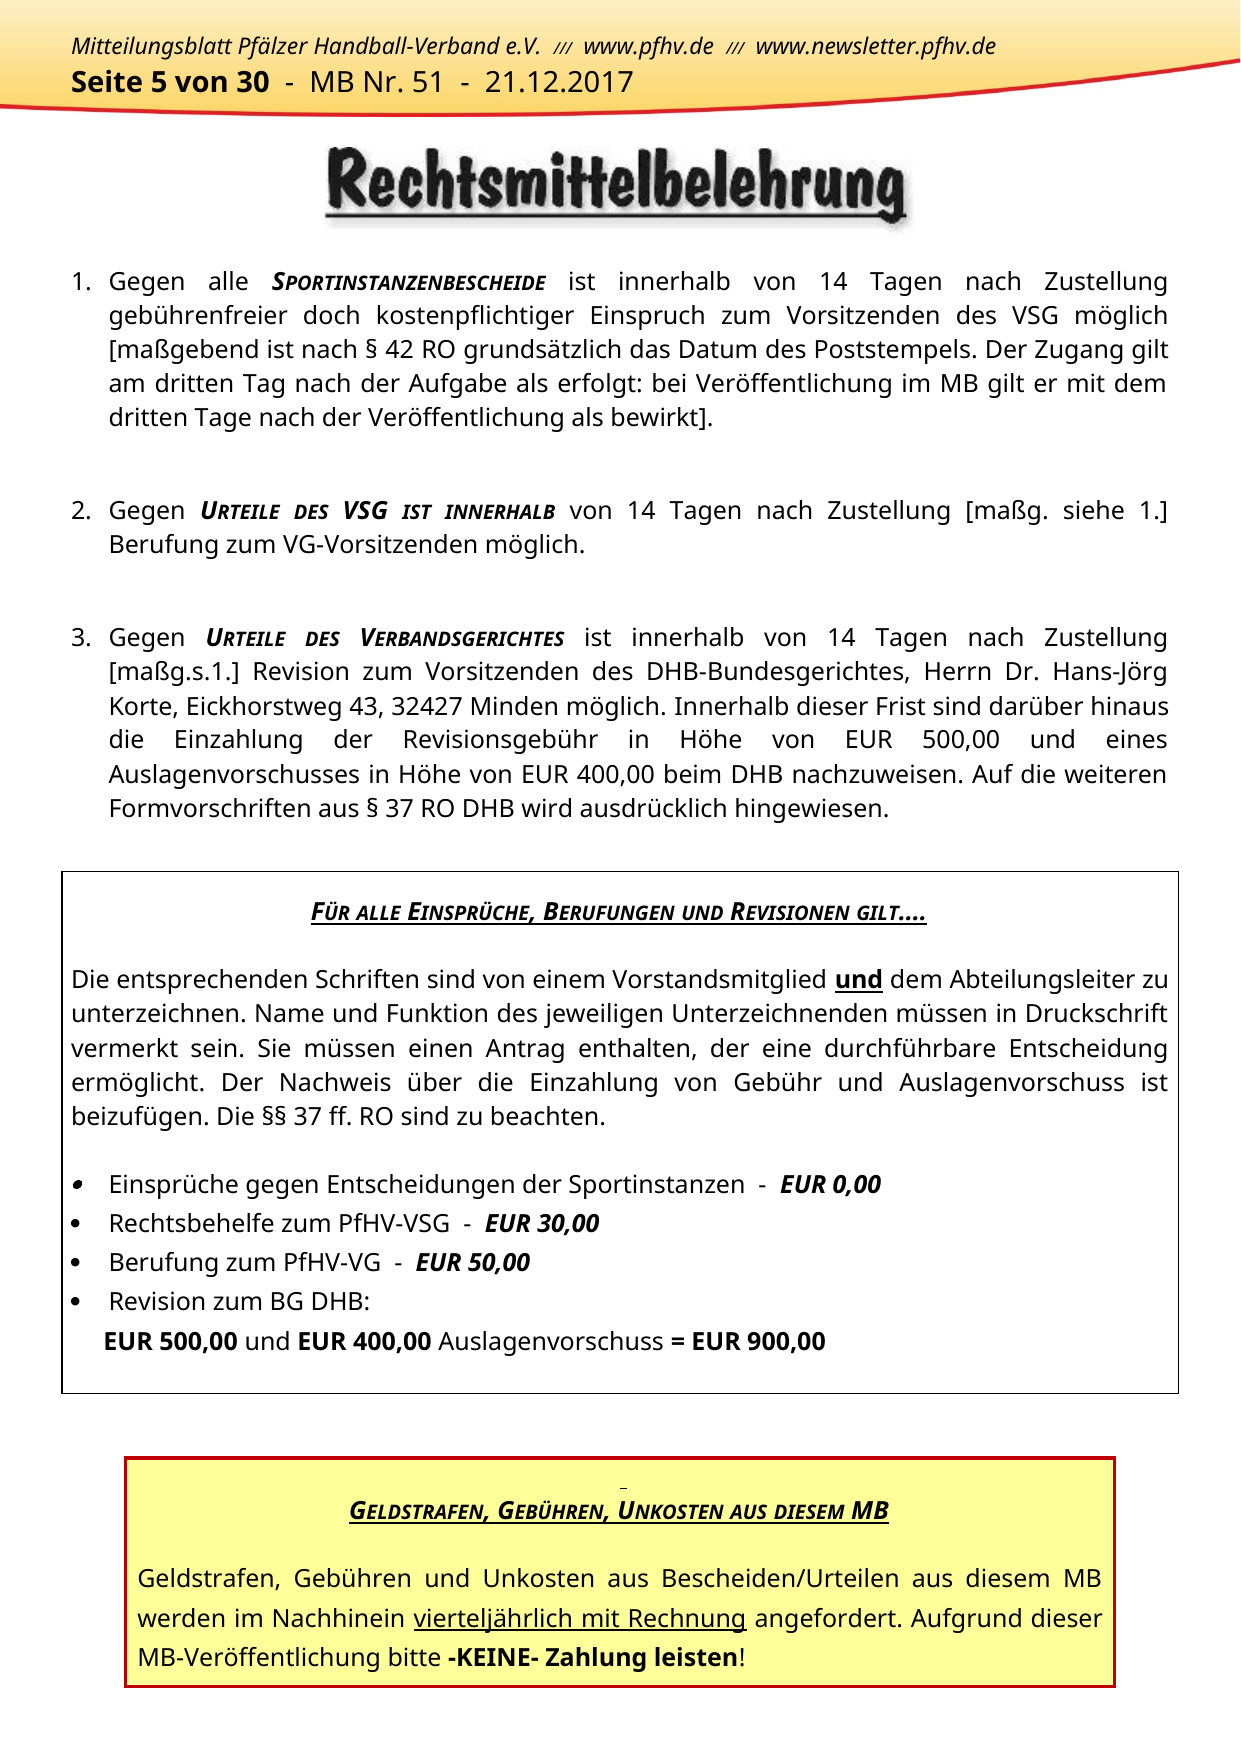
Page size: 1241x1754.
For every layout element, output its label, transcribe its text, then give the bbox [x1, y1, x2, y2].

list Gegen alle Sportinstanzenbescheide ist innerhalb von 14 Tagen nach Zustellung gebührenfreier doch kostenpflichtiger Einspruch zum Vorsitzenden des VSG möglich [maßgebend ist nach § 42 RO grundsätzlich das Datum des Poststempels. Der Zugang gilt am dritten Tag nach der Aufgabe als erfolgt: bei Veröffentlichung im MB gilt er mit dem dritten Tage nach der Veröffentlichung als bewirkt]. [71, 263, 1169, 434]
list Rechtsbehelfe zum PfHV-VSG - EUR 30,00 [63, 1202, 1178, 1240]
text EUR 500,00 und EUR 400,00 Auslagenvorschuss = EUR 900,00 [63, 1320, 1178, 1357]
list Gegen Urteile des Verbandsgerichtes ist innerhalb von 14 Tagen nach Zustellung [maßg.s.1.] Revision zum Vorsitzenden des DHB-Bundesgerichtes, Herrn Dr. Hans-Jörg Korte, Eickhorstweg 43, 32427 Minden möglich. Innerhalb dieser Frist sind darüber hinaus die Einzahlung der Revisionsgebühr in Höhe von EUR 500,00 und eines Auslagenvorschusses in Höhe von EUR 400,00 beim DHB nachzuweisen. Auf die weiteren Formvorschriften aus § 37 RO DHB wird ausdrücklich hingewiesen. [71, 620, 1169, 824]
list Berufung zum PfHV-VG - EUR 50,00 [63, 1242, 1178, 1279]
list Gegen Urteile des VSG ist innerhalb von 14 Tagen nach Zustellung [maßg. siehe 1.] Berufung zum VG-Vorsitzenden möglich. [71, 493, 1169, 561]
text Für alle Einsprüche, Berufungen und Revisionen gilt.... [71, 894, 1169, 928]
picture [0, 0, 1241, 117]
table_header Geldstrafen, Gebühren, Unkosten aus diesem MB Geldstrafen, Gebühren und Unkosten aus Bescheiden/Urteilen aus diesem MB werden im Nachhinein vierteljährlich mit Rechnung angefordert. Aufgrund dieser MB-Veröffentlichung bitte -KEINE- Zahlung leisten! [127, 1460, 1113, 1685]
picture [324, 147, 916, 235]
list Revision zum BG DHB: [63, 1281, 1178, 1318]
text Die entsprechenden Schriften sind von einem Vorstandsmitglied und dem Abteilungsleiter zu unterzeichnen. Name und Funktion des jeweiligen Unterzeichnenden müssen in Druckschrift vermerkt sein. Sie müssen einen Antrag enthalten, der eine durchführbare Entscheidung ermöglicht. Der Nachweis über die Einzahlung von Gebühr und Auslagenvorschuss ist beizufügen. Die §§ 37 ff. RO sind zu beachten. [71, 962, 1169, 1132]
list Einsprüche gegen Entscheidungen der Sportinstanzen - EUR 0,00 [71, 1166, 1169, 1201]
